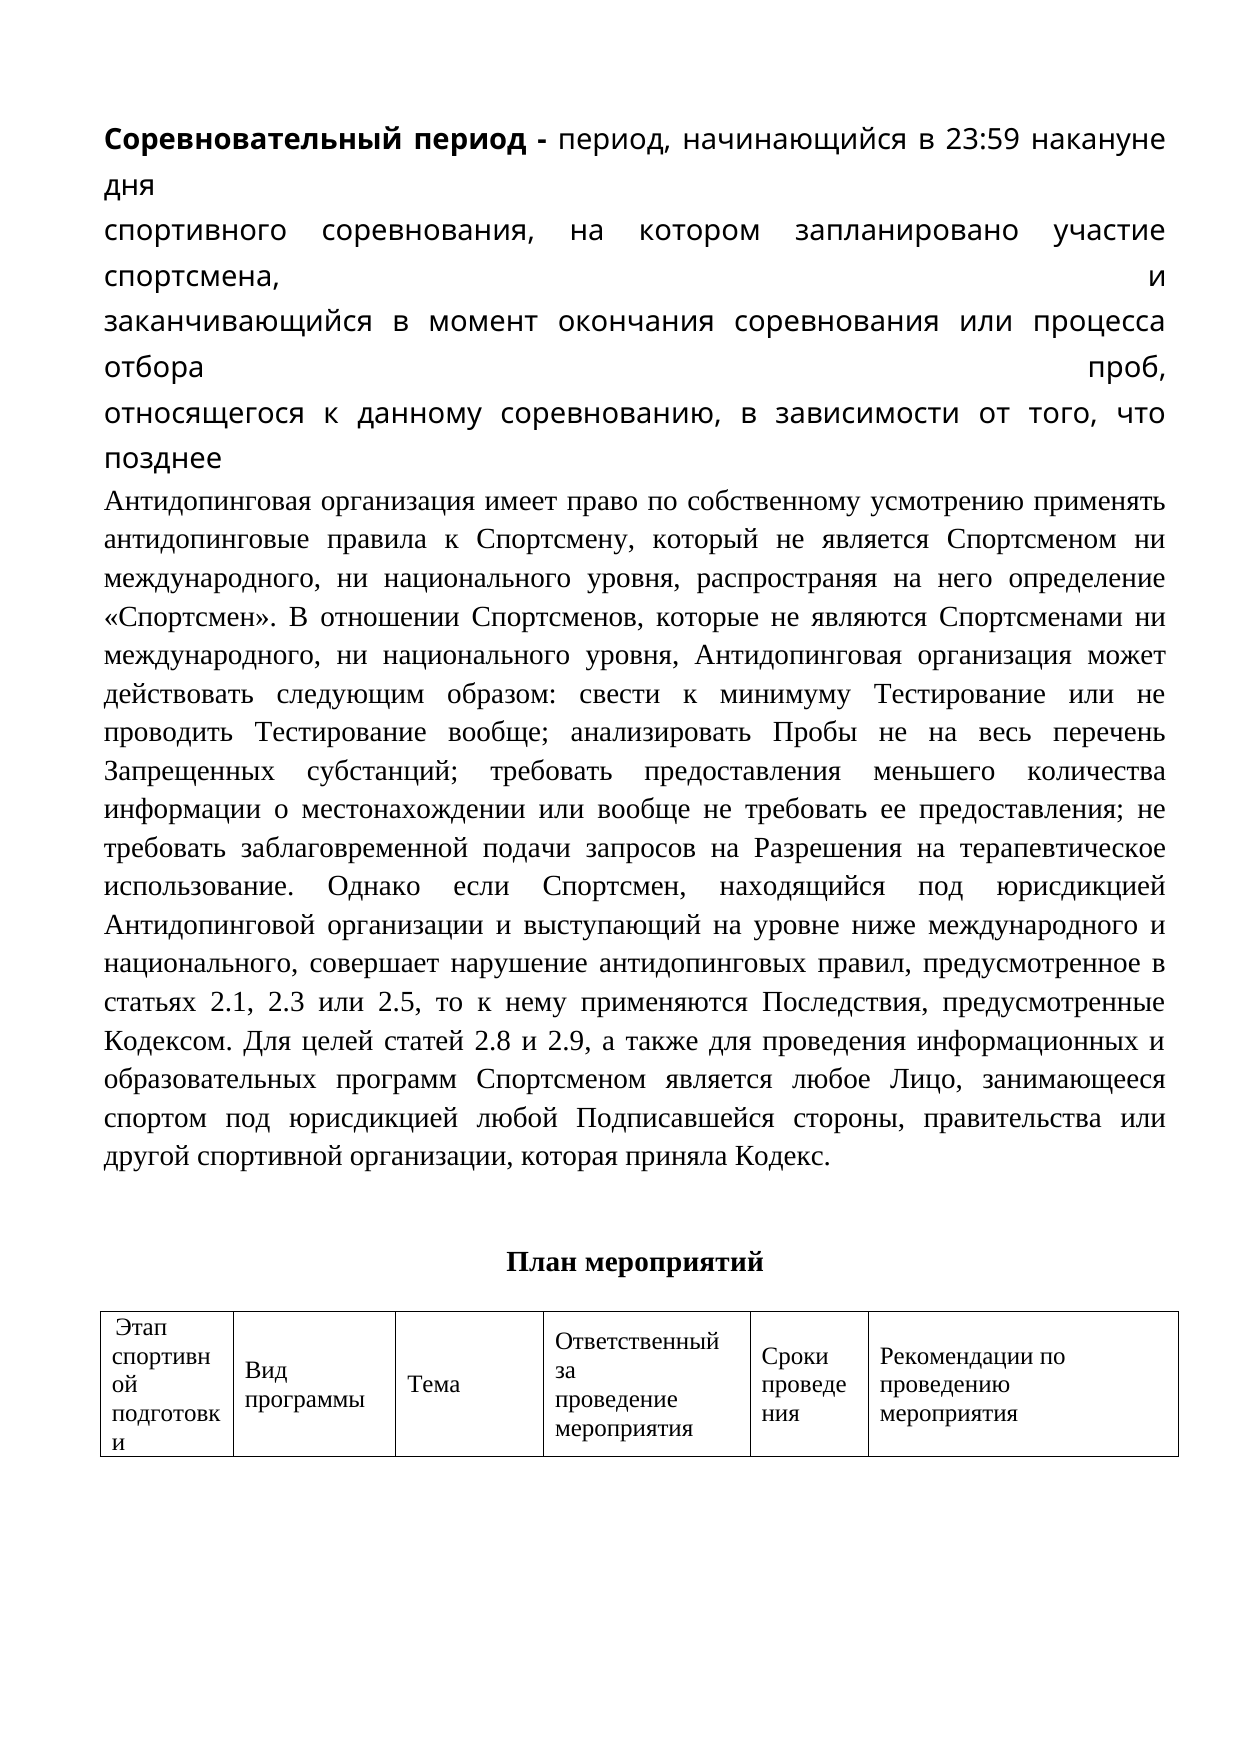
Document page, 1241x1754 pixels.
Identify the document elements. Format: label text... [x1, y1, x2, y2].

table_header Вид программы [234, 1312, 395, 1456]
text План мероприятий [103, 1244, 1167, 1277]
table_header Ответственный за проведение мероприятия [544, 1312, 750, 1456]
table_header Тема [396, 1312, 543, 1456]
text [103, 118, 1167, 477]
table_header Рекомендации по проведению мероприятия [869, 1312, 1178, 1456]
table_header Сроки проведения [751, 1312, 868, 1456]
text Антидопинговая организация имеет право по собственному усмотрению применять антидопинговые правила к Спортсмену, который не является Спортсменом ни международного, ни национального уровня, распространяя на него определение «Спортсмен». В отношении Спортсменов, которые не являются Спортсменами ни международного, ни национального уровня, Антидопинговая организация может действовать следующим образом: свести к минимуму Тестирование или не проводить Тестирование вообще; анализировать Пробы не на весь перечень Запрещенных субстанций; требовать предоставления меньшего количества информации о местонахождении или вообще не требовать ее предоставления; не требовать заблаговременной подачи запросов на Разрешения на терапевтическое использование. Однако если Спортсмен, находящийся под юрисдикцией Антидопинговой организации и выступающий на уровне ниже международного и национального, совершает нарушение антидопинговых правил, предусмотренное в статьях 2.1, 2.3 или 2.5, то к нему применяются Последствия, предусмотренные Кодексом. Для целей статей 2.8 и 2.9, а также для проведения информационных и образовательных программ Спортсменом является любое Лицо, занимающееся спортом под юрисдикцией любой Подписавшейся стороны, правительства или другой спортивной организации, которая приняла Кодекс. [103, 483, 1167, 1172]
table_header Этап спортивной подготовки [101, 1312, 233, 1456]
